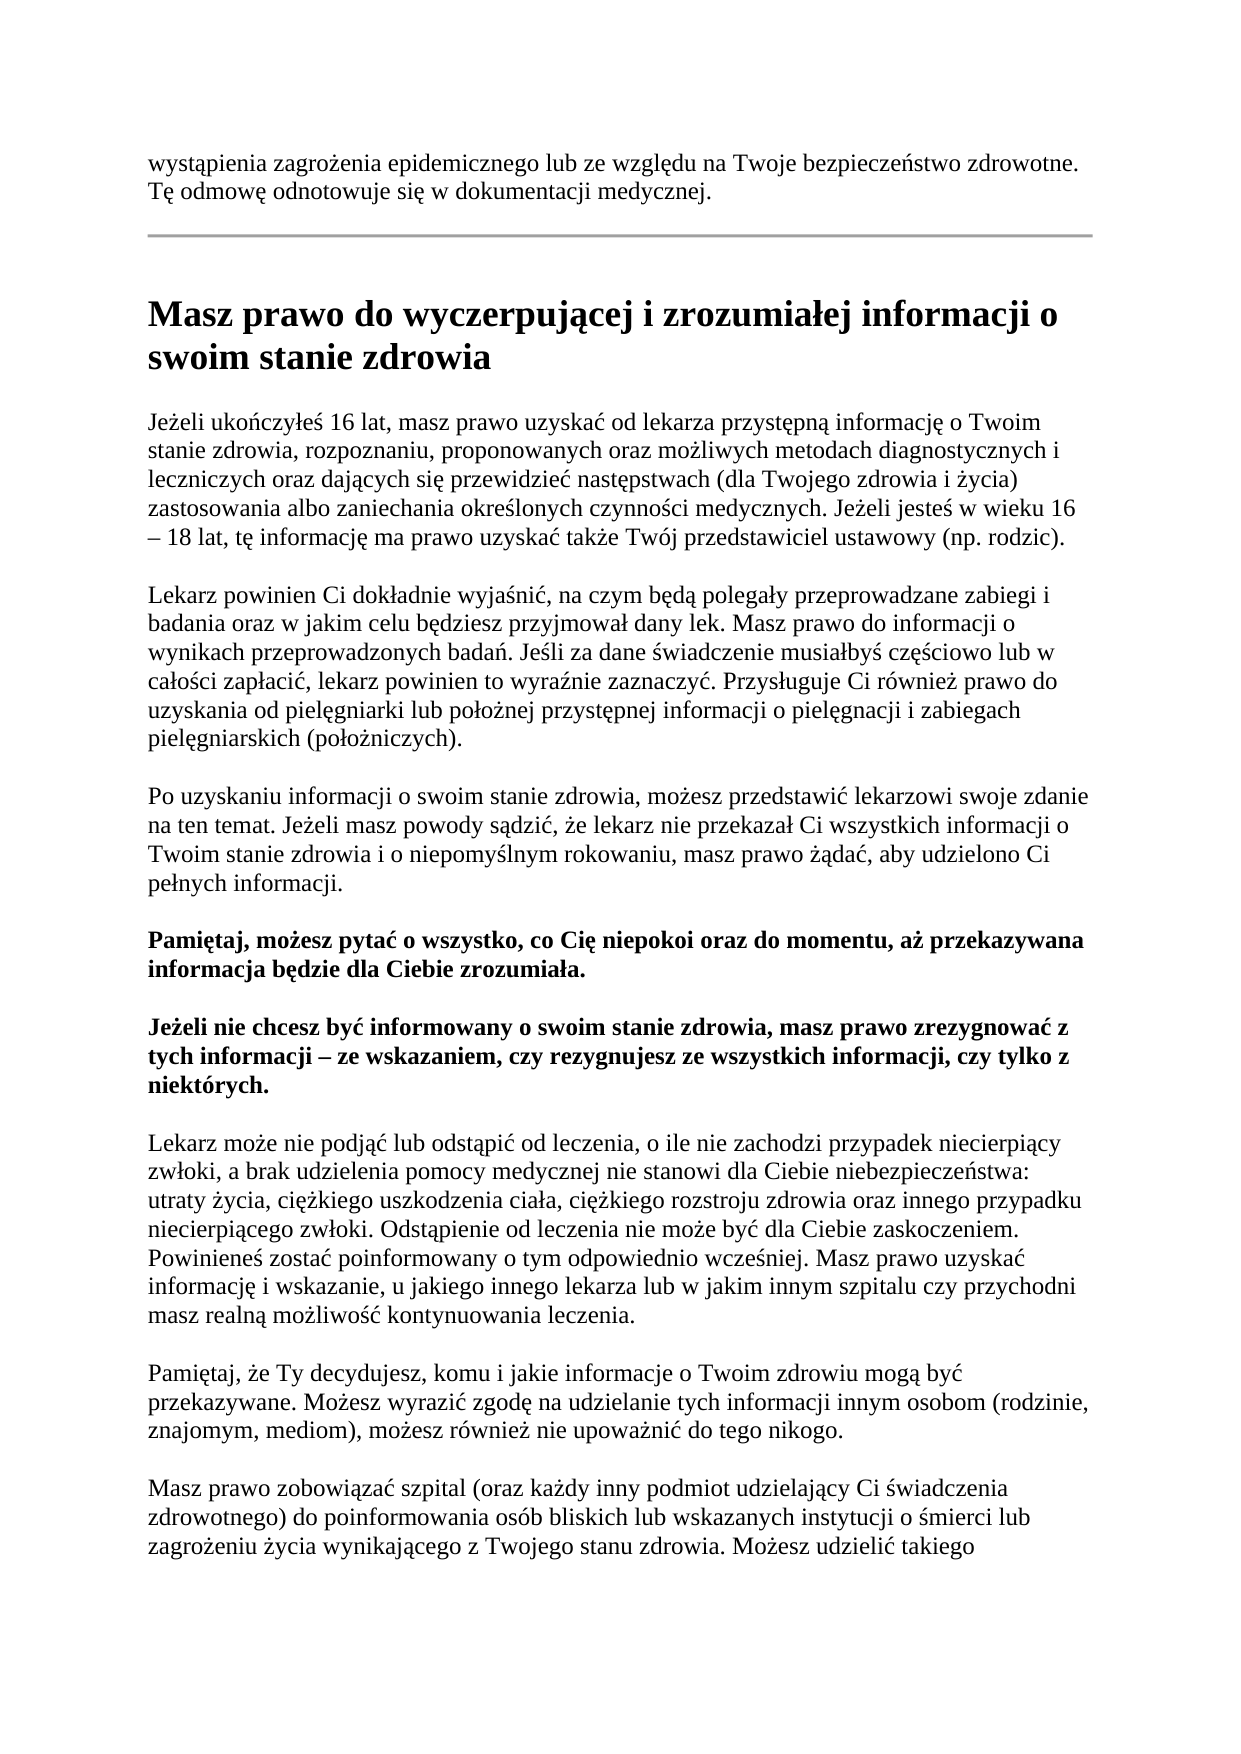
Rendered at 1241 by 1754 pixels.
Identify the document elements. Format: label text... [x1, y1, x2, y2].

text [148, 1473, 1093, 1560]
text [148, 148, 1093, 205]
text Lekarz może nie podjąć lub odstąpić od leczenia, o ile nie zachodzi przypadek niecierpiący zwłoki, a brak udzielenia pomocy medycznej nie stanowi dla Ciebie niebezpieczeństwa: utraty życia, ciężkiego uszkodzenia ciała, ciężkiego rozstroju zdrowia oraz innego przypadku niecierpiącego zwłoki. Odstąpienie od leczenia nie może być dla Ciebie zaskoczeniem. Powinieneś zostać poinformowany o tym odpowiednio wcześniej. Masz prawo uzyskać informację i wskazanie, u jakiego innego lekarza lub w jakim innym szpitalu czy przychodni masz realną możliwość kontynuowania leczenia. [148, 1128, 1093, 1329]
text Masz prawo do wyczerpującej i zrozumiałej informacji o swoim stanie zdrowia [148, 291, 1093, 378]
text Lekarz powinien Ci dokładnie wyjaśnić, na czym będą polegały przeprowadzane zabiegi i badania oraz w jakim celu będziesz przyjmował dany lek. Masz prawo do informacji o wynikach przeprowadzonych badań. Jeśli za dane świadczenie musiałbyś częściowo lub w całości zapłacić, lekarz powinien to wyraźnie zaznaczyć. Przysługuje Ci również prawo do uzyskania od pielęgniarki lub położnej przystępnej informacji o pielęgnacji i zabiegach pielęgniarskich (położniczych). [148, 580, 1093, 752]
text Jeżeli ukończyłeś 16 lat, masz prawo uzyskać od lekarza przystępną informację o Twoim stanie zdrowia, rozpoznaniu, proponowanych oraz możliwych metodach diagnostycznych i leczniczych oraz dających się przewidzieć następstwach (dla Twojego zdrowia i życia) zastosowania albo zaniechania określonych czynności medycznych. Jeżeli jesteś w wieku 16 – 18 lat, tę informację ma prawo uzyskać także Twój przedstawiciel ustawowy (np. rodzic). [148, 407, 1093, 551]
text Jeżeli nie chcesz być informowany o swoim stanie zdrowia, masz prawo zrezygnować z tych informacji – ze wskazaniem, czy rezygnujesz ze wszystkich informacji, czy tylko z niektórych. [148, 1012, 1093, 1098]
text Pamiętaj, że Ty decydujesz, komu i jakie informacje o Twoim zdrowiu mogą być przekazywane. Możesz wyrazić zgodę na udzielanie tych informacji innym osobom (rodzinie, znajomym, mediom), możesz również nie upoważnić do tego nikogo. [148, 1358, 1093, 1444]
text Po uzyskaniu informacji o swoim stanie zdrowia, możesz przedstawić lekarzowi swoje zdanie na ten temat. Jeżeli masz powody sądzić, że lekarz nie przekazał Ci wszystkich informacji o Twoim stanie zdrowia i o niepomyślnym rokowaniu, masz prawo żądać, aby udzielono Ci pełnych informacji. [148, 781, 1093, 896]
text Pamiętaj, możesz pytać o wszystko, co Cię niepokoi oraz do momentu, aż przekazywana informacja będzie dla Ciebie zrozumiała. [148, 926, 1093, 983]
